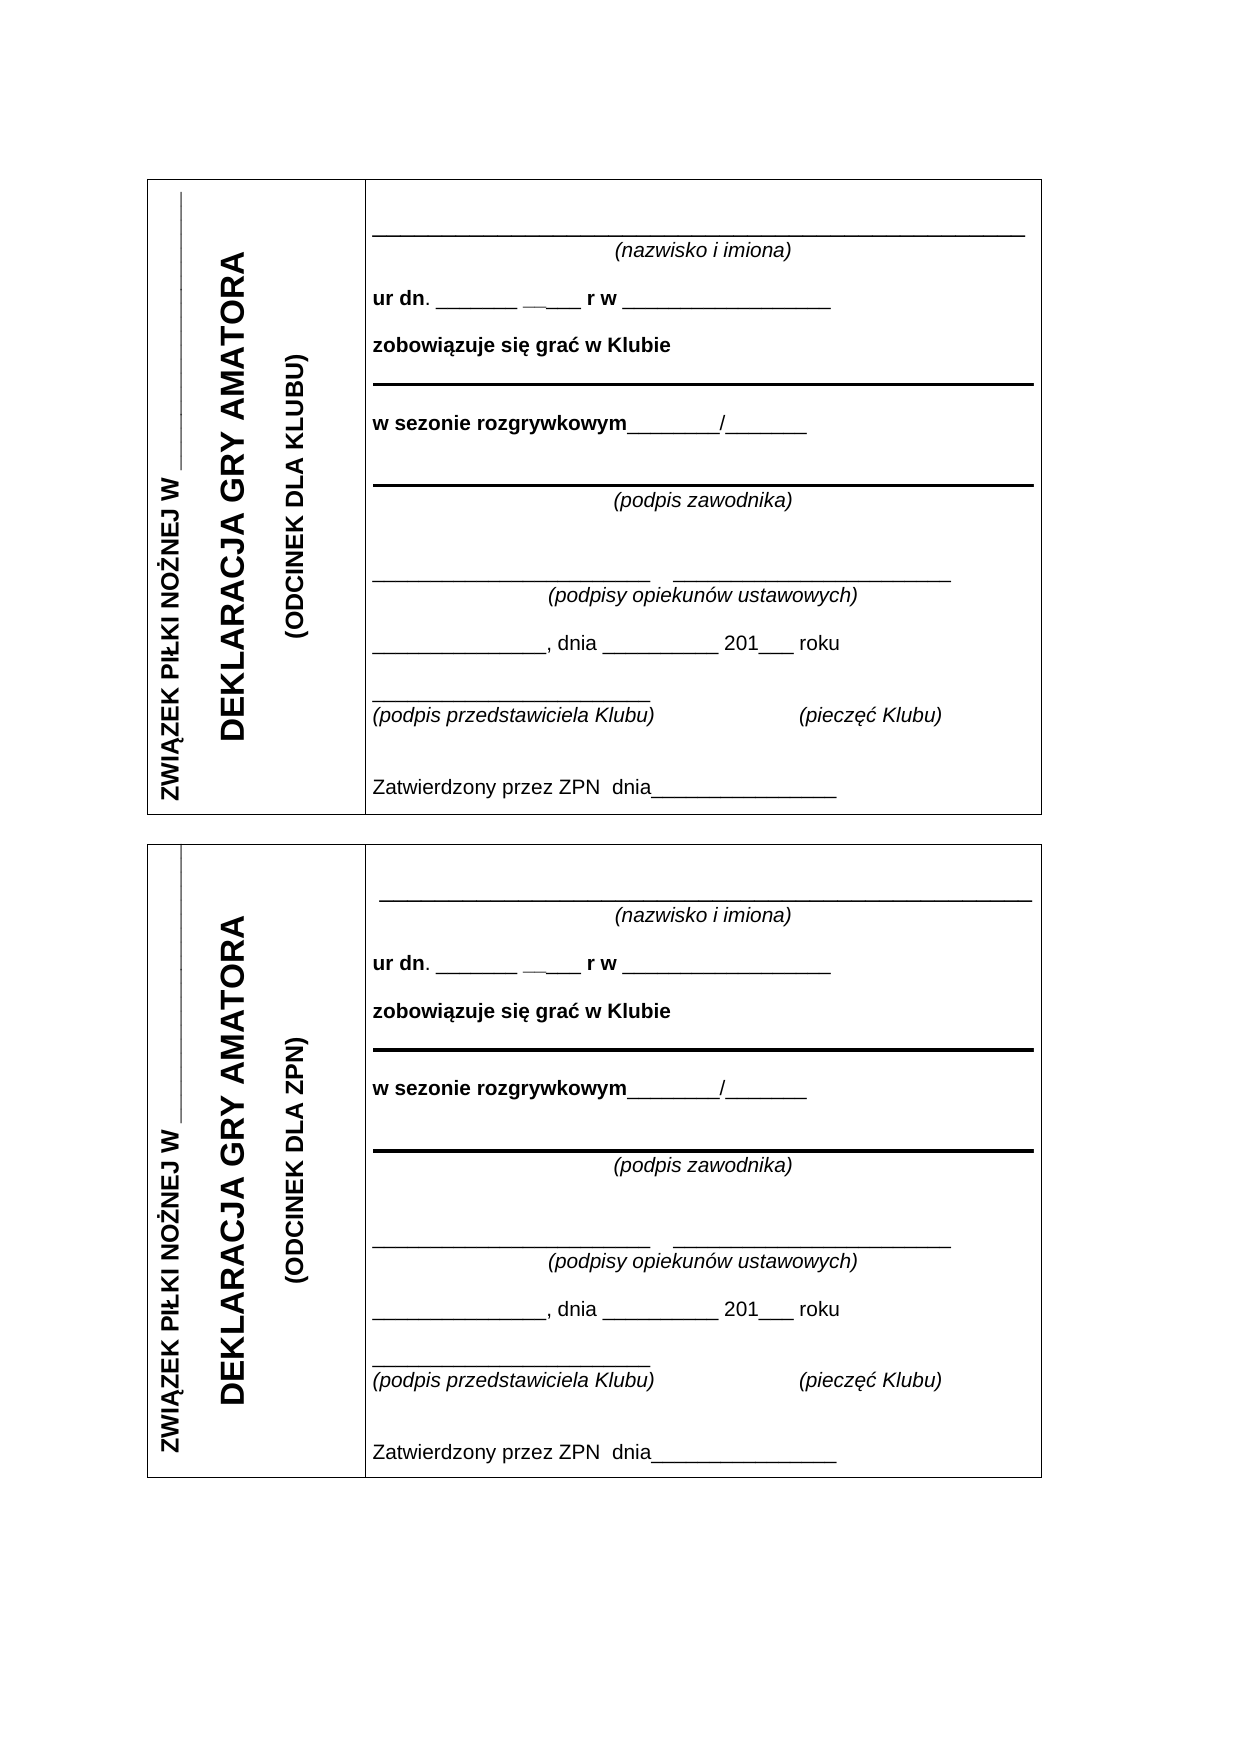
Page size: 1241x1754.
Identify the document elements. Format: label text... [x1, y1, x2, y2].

table_header ZWIĄZEK PIŁKI NOŻNEJ W ____________________ DEKLARACJA GRY AMATORA (ODCINEK DLA ZPN) [148, 845, 365, 1477]
table_header _______________________________________________ (nazwisko i imiona) ur dn. _______ _____ r w __________________ zobowiązuje się grać w Klubie w sezonie rozgrywkowym________/_______ (podpis zawodnika) ________________________ ________________________ (podpisy opiekunów ustawowych) _______________, dnia __________ 201___ roku ________________________ (podpis przedstawiciela Klubu) (pieczęć Klubu) Zatwierdzony przez ZPN dnia________________ [366, 845, 1041, 1477]
table_header ZWIĄZEK PIŁKI NOŻNEJ W ____________________ DEKLARACJA GRY AMATORA (ODCINEK DLA KLUBU) [148, 180, 365, 814]
table_header _______________________________________________ (nazwisko i imiona) ur dn. _______ _____ r w __________________ zobowiązuje się grać w Klubie w sezonie rozgrywkowym________/_______ (podpis zawodnika) ________________________ ________________________ (podpisy opiekunów ustawowych) _______________, dnia __________ 201___ roku ________________________ (podpis przedstawiciela Klubu) (pieczęć Klubu) Zatwierdzony przez ZPN dnia________________ [366, 180, 1041, 814]
